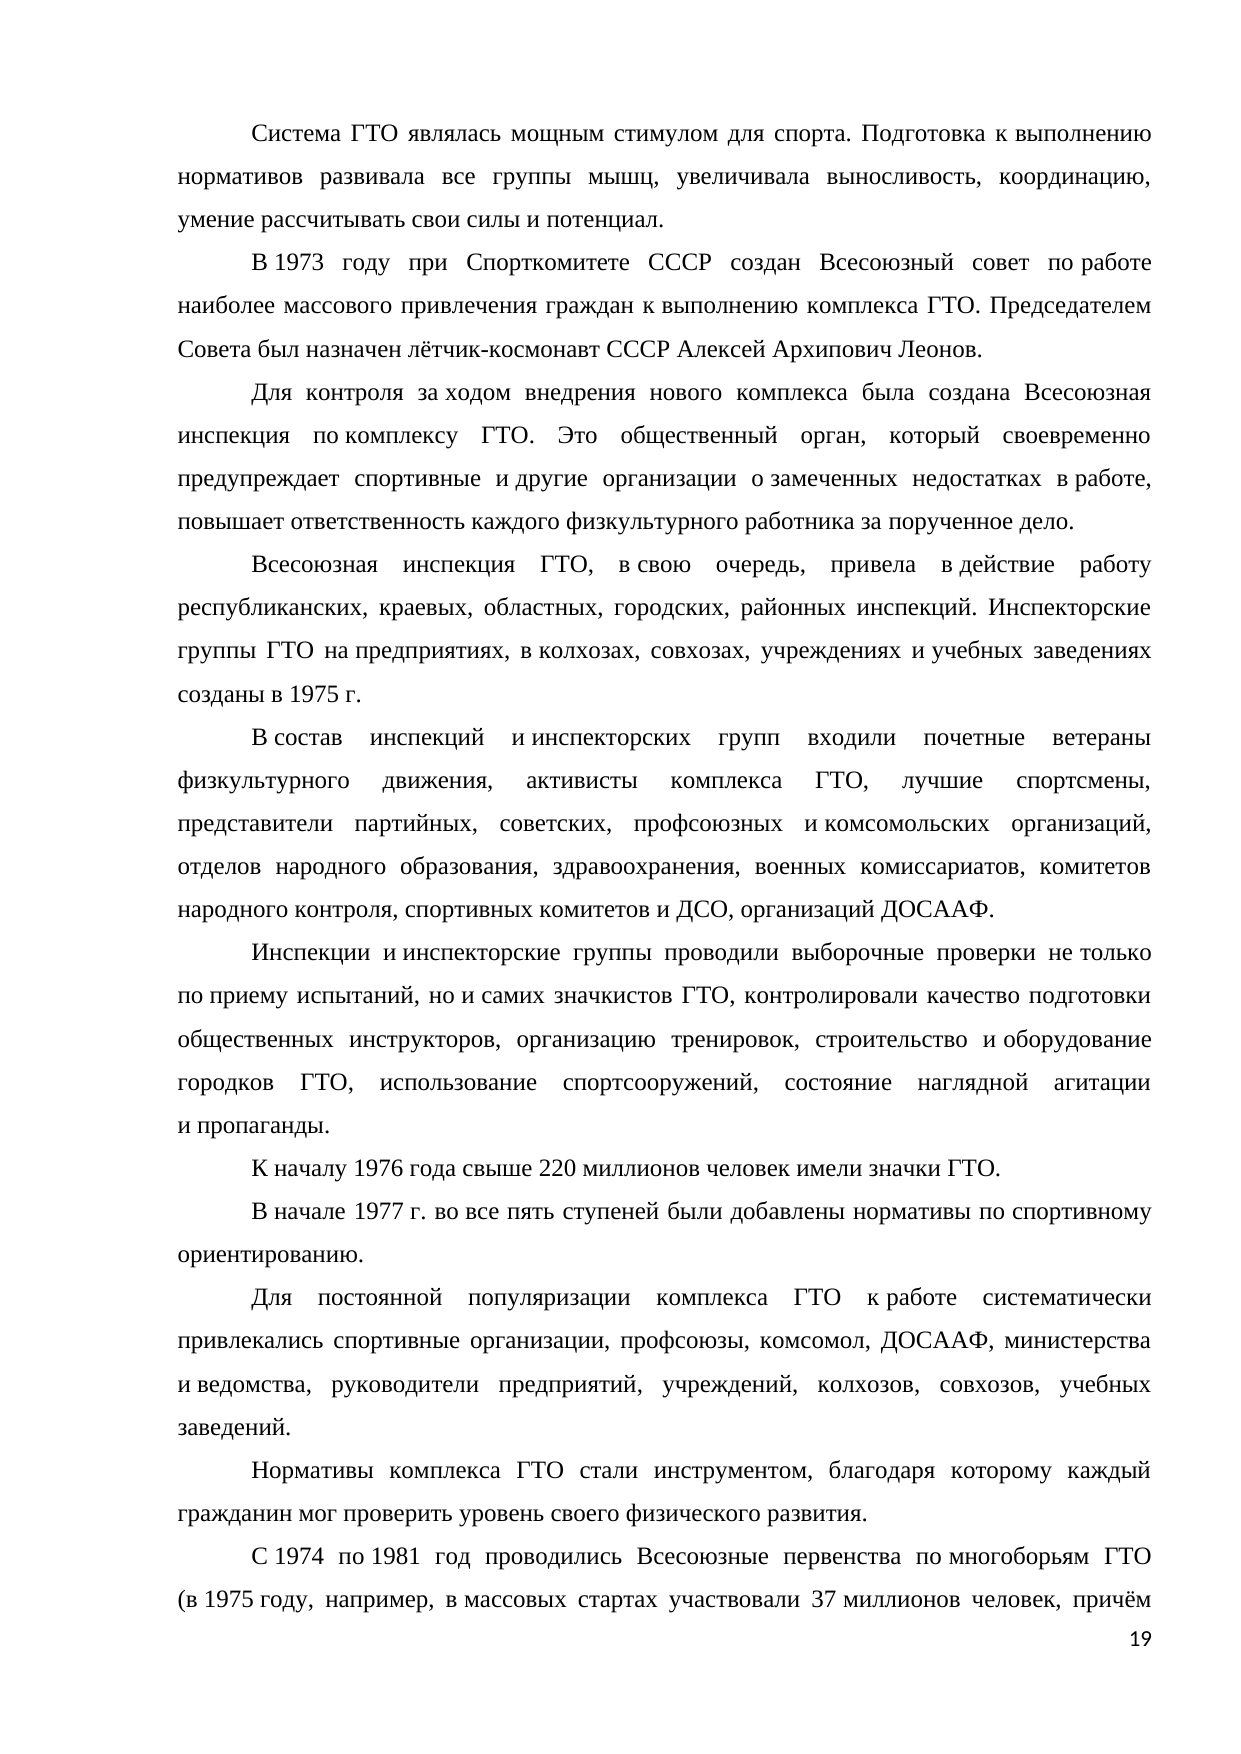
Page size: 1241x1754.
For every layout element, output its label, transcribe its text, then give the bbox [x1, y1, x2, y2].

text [177, 1541, 1152, 1613]
text Для постоянной популяризации комплекса ГТО к работе систематически привлекались спортивные организации, профсоюзы, комсомол, ДОСААФ, министерства и ведомства, руководители предприятий, учреждений, колхозов, совхозов, учебных заведений. [177, 1282, 1152, 1441]
text Нормативы комплекса ГТО стали инструментом, благодаря которому каждый гражданин мог проверить уровень своего физического развития. [177, 1455, 1152, 1527]
text К началу 1976 года свыше 220 миллионов человек имели значки ГТО. [177, 1153, 1152, 1182]
text Всесоюзная инспекция ГТО, в свою очередь, привела в действие работу республиканских, краевых, областных, городских, районных инспекций. Инспекторские группы ГТО на предприятиях, в колхозах, совхозах, учреждениях и учебных заведениях созданы в 1975 г. [177, 549, 1152, 707]
text В начале 1977 г. во все пять ступеней были добавлены нормативы по спортивному ориентированию. [177, 1196, 1152, 1268]
text Инспекции и инспекторские группы проводили выборочные проверки не только по приему испытаний, но и самих значкистов ГТО, контролировали качество подготовки общественных инструкторов, организацию тренировок, строительство и оборудование городков ГТО, использование спортсооружений, состояние наглядной агитации и пропаганды. [177, 937, 1152, 1139]
text В 1973 году при Спорткомитете СССР создан Всесоюзный совет по работе наиболее массового привлечения граждан к выполнению комплекса ГТО. Председателем Совета был назначен лётчик-космонавт СССР Алексей Архипович Леонов. [177, 247, 1152, 362]
text В состав инспекций и инспекторских групп входили почетные ветераны физкультурного движения, активисты комплекса ГТО, лучшие спортсмены, представители партийных, советских, профсоюзных и комсомольских организаций, отделов народного образования, здравоохранения, военных комиссариатов, комитетов народного контроля, спортивных комитетов и ДСО, организаций ДОСААФ. [177, 722, 1152, 923]
text Система ГТО являлась мощным стимулом для спорта. Подготовка к выполнению нормативов развивала все группы мышц, увеличивала выносливость, координацию, умение рассчитывать свои силы и потенциал. [177, 118, 1152, 233]
text Для контроля за ходом внедрения нового комплекса была создана Всесоюзная инспекция по комплексу ГТО. Это общественный орган, который своевременно предупреждает спортивные и другие организации о замеченных недостатках в работе, повышает ответственность каждого физкультурного работника за порученное дело. [177, 377, 1152, 535]
